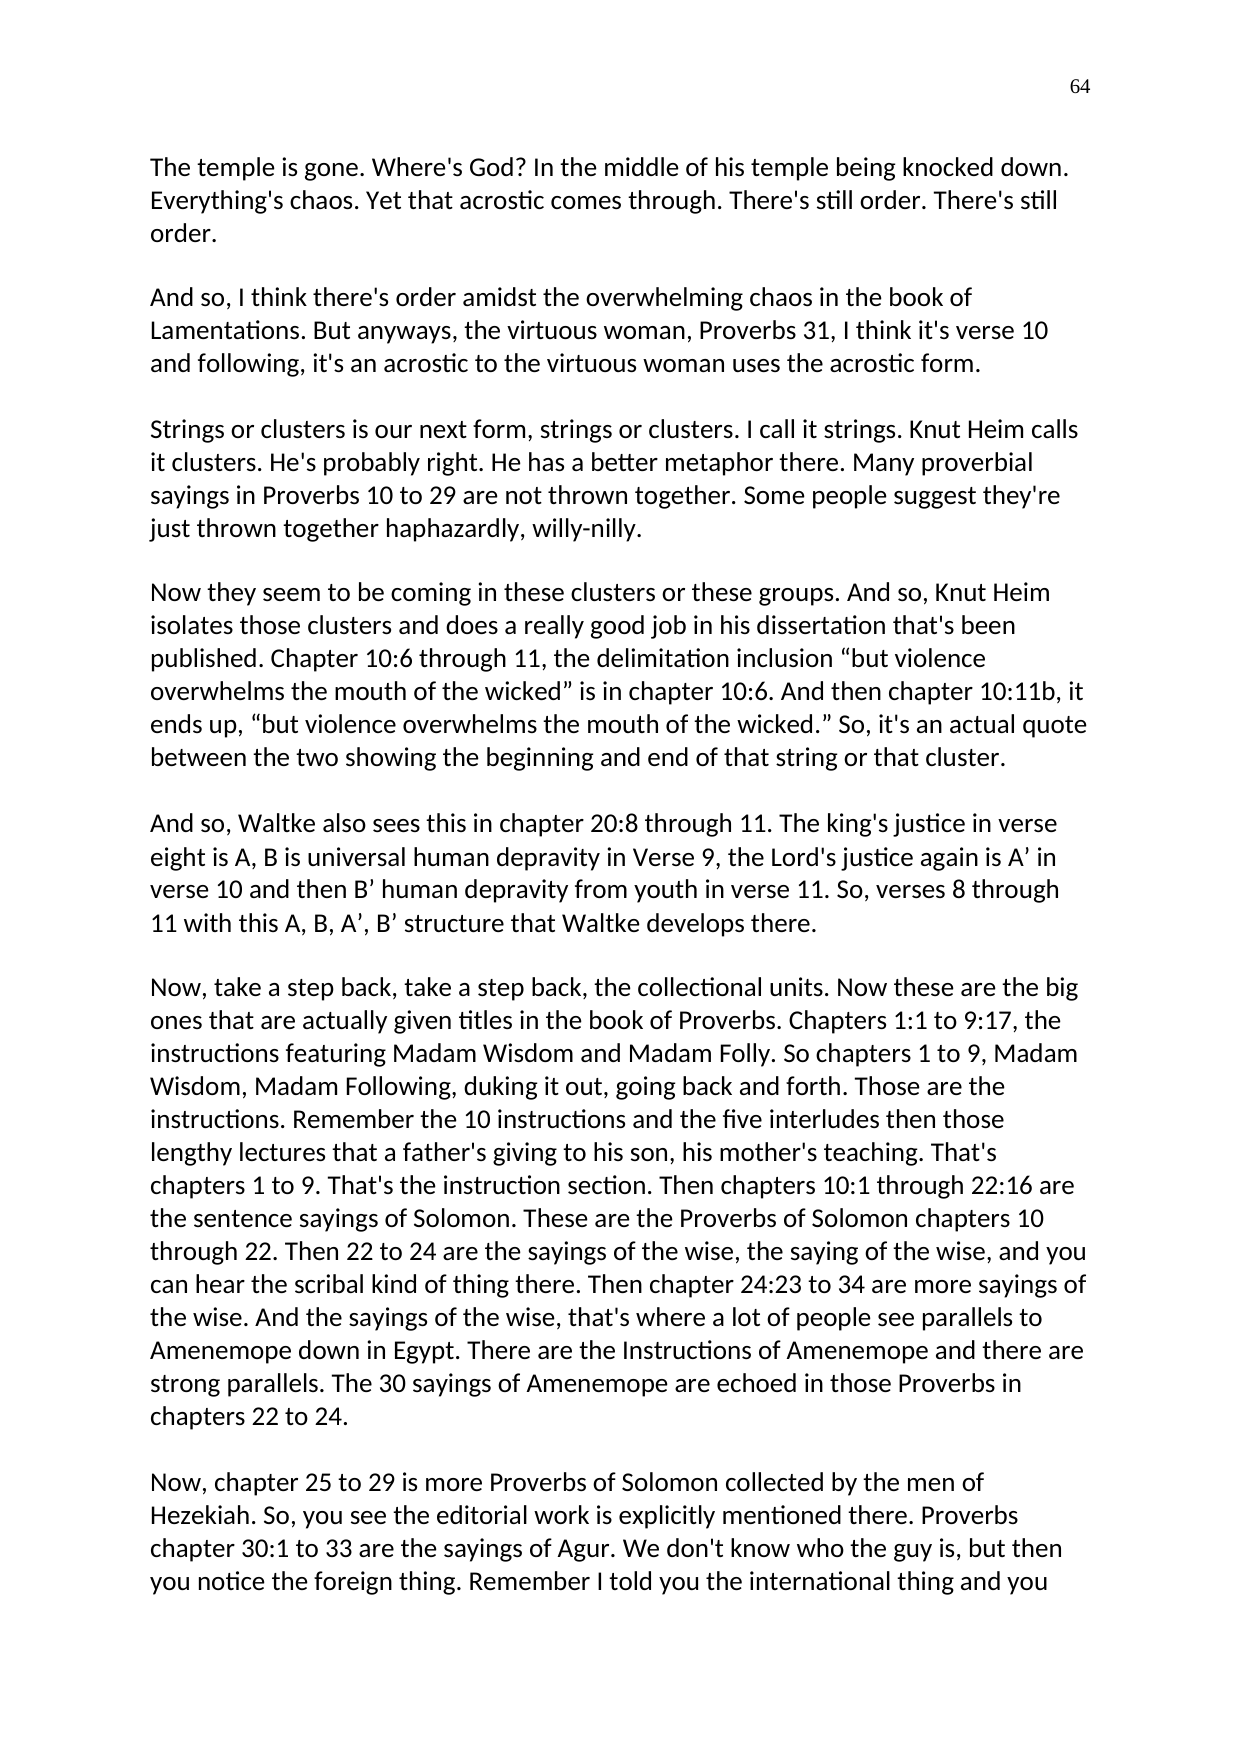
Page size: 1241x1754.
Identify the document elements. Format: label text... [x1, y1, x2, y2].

text Now, take a step back, take a step back, the collectional units. Now these are the big ones that are actually given titles in the book of Proverbs. Chapters 1:1 to 9:17, the instructions featuring Madam Wisdom and Madam Folly. So chapters 1 to 9, Madam Wisdom, Madam Following, duking it out, going back and forth. Those are the instructions. Remember the 10 instructions and the five interludes then those lengthy lectures that a father's giving to his son, his mother's teaching. That's chapters 1 to 9. That's the instruction section. Then chapters 10:1 through 22:16 are the sentence sayings of Solomon. These are the Proverbs of Solomon chapters 10 through 22. Then 22 to 24 are the sayings of the wise, the saying of the wise, and you can hear the scribal kind of thing there. Then chapter 24:23 to 34 are more sayings of the wise. And the sayings of the wise, that's where a lot of people see parallels to Amenemope down in Egypt. There are the Instructions of Amenemope and there are strong parallels. The 30 sayings of Amenemope are echoed in those Proverbs in chapters 22 to 24. [150, 970, 1090, 1432]
text And so, Waltke also sees this in chapter 20:8 through 11. The king's justice in verse eight is A, B is universal human depravity in Verse 9, the Lord's justice again is A’ in verse 10 and then B’ human depravity from youth in verse 11. So, verses 8 through 11 with this A, B, A’, B’ structure that Waltke develops there. [150, 807, 1090, 939]
text The temple is gone. Where's God? In the middle of his temple being knocked down. Everything's chaos. Yet that acrostic comes through. There's still order. There's still order. [150, 150, 1090, 249]
text Now they seem to be coming in these clusters or these groups. And so, Knut Heim isolates those clusters and does a really good job in his dissertation that's been published. Chapter 10:6 through 11, the delimitation inclusion “but violence overwhelms the mouth of the wicked” is in chapter 10:6. And then chapter 10:11b, it ends up, “but violence overwhelms the mouth of the wicked.” So, it's an actual quote between the two showing the beginning and end of that string or that cluster. [150, 576, 1090, 774]
text Strings or clusters is our next form, strings or clusters. I call it strings. Knut Heim calls it clusters. He's probably right. He has a better metaphor there. Many proverbial sayings in Proverbs 10 to 29 are not thrown together. Some people suggest they're just thrown together haphazardly, willy-nilly. [150, 412, 1090, 544]
text And so, I think there's order amidst the overwhelming chaos in the book of Lamentations. But anyways, the virtuous woman, Proverbs 31, I think it's verse 10 and following, it's an acrostic to the virtuous woman uses the acrostic form. [150, 280, 1090, 379]
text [150, 1465, 1090, 1597]
